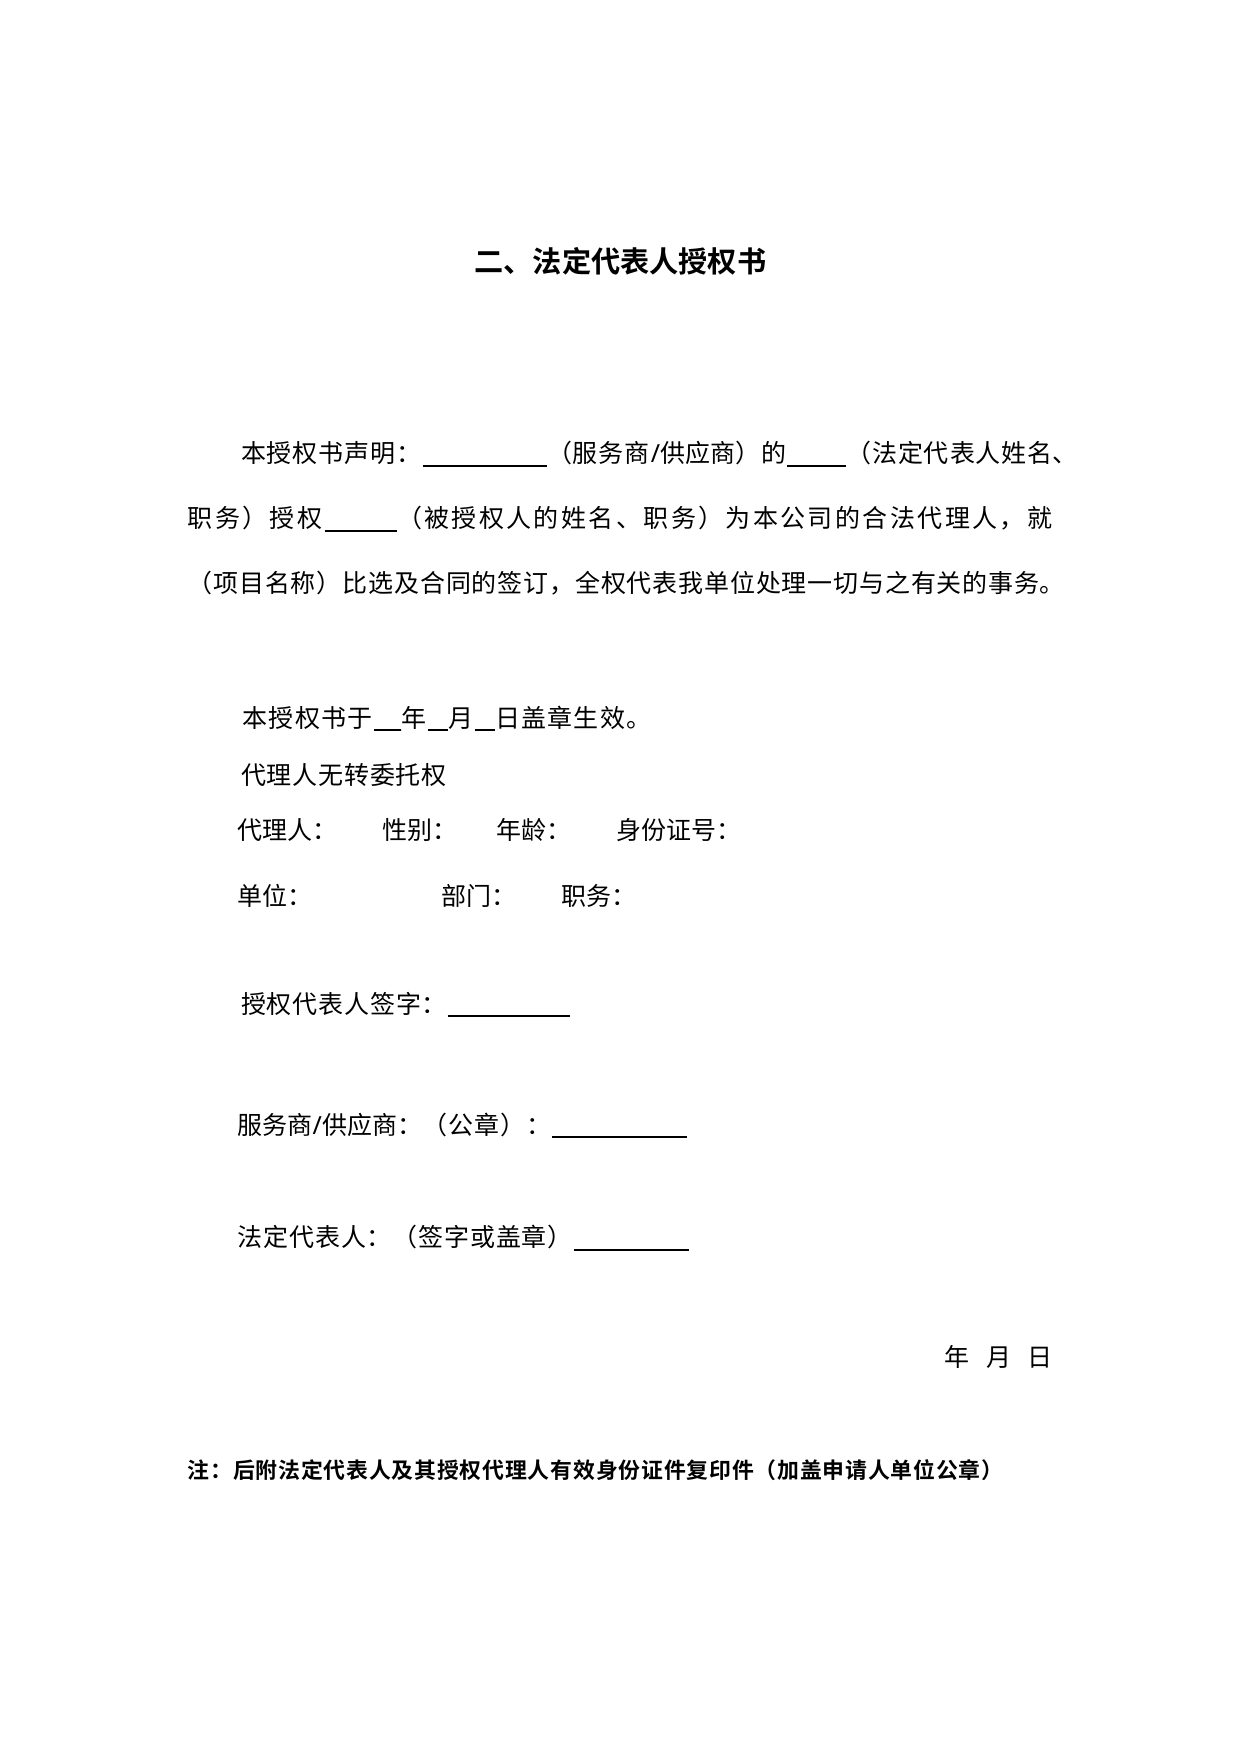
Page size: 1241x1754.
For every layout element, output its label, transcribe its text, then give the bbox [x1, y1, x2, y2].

text 单位： 部门： 职务： [187, 861, 1053, 917]
text 代理人： 性别： 年龄： 身份证号： [187, 796, 1053, 861]
text 本授权书于 年 月 日盖章生效。 [187, 677, 1053, 739]
text 授权代表人签字： [187, 968, 1053, 1024]
text 二、法定代表人授权书 [187, 227, 1053, 292]
text 本授权书声明： （服务商/供应商）的 （法定代表人姓名、职务）授权 （被授权人的姓名、职务）为本公司的合法代理人，就 （项目名称）比选及合同的签订，全权代表我单位处理一切与之有关的事务。 [187, 419, 1053, 614]
text 注：后附法定代表人及其授权代理人有效身份证件复印件（加盖申请人单位公章） [187, 1453, 1053, 1486]
text 年 月 日 [187, 1323, 1053, 1388]
text 服务商/供应商：（公章）： [187, 1089, 1053, 1146]
text 法定代表人：（签字或盖章） [187, 1202, 1053, 1258]
text 代理人无转委托权 [187, 739, 1053, 796]
